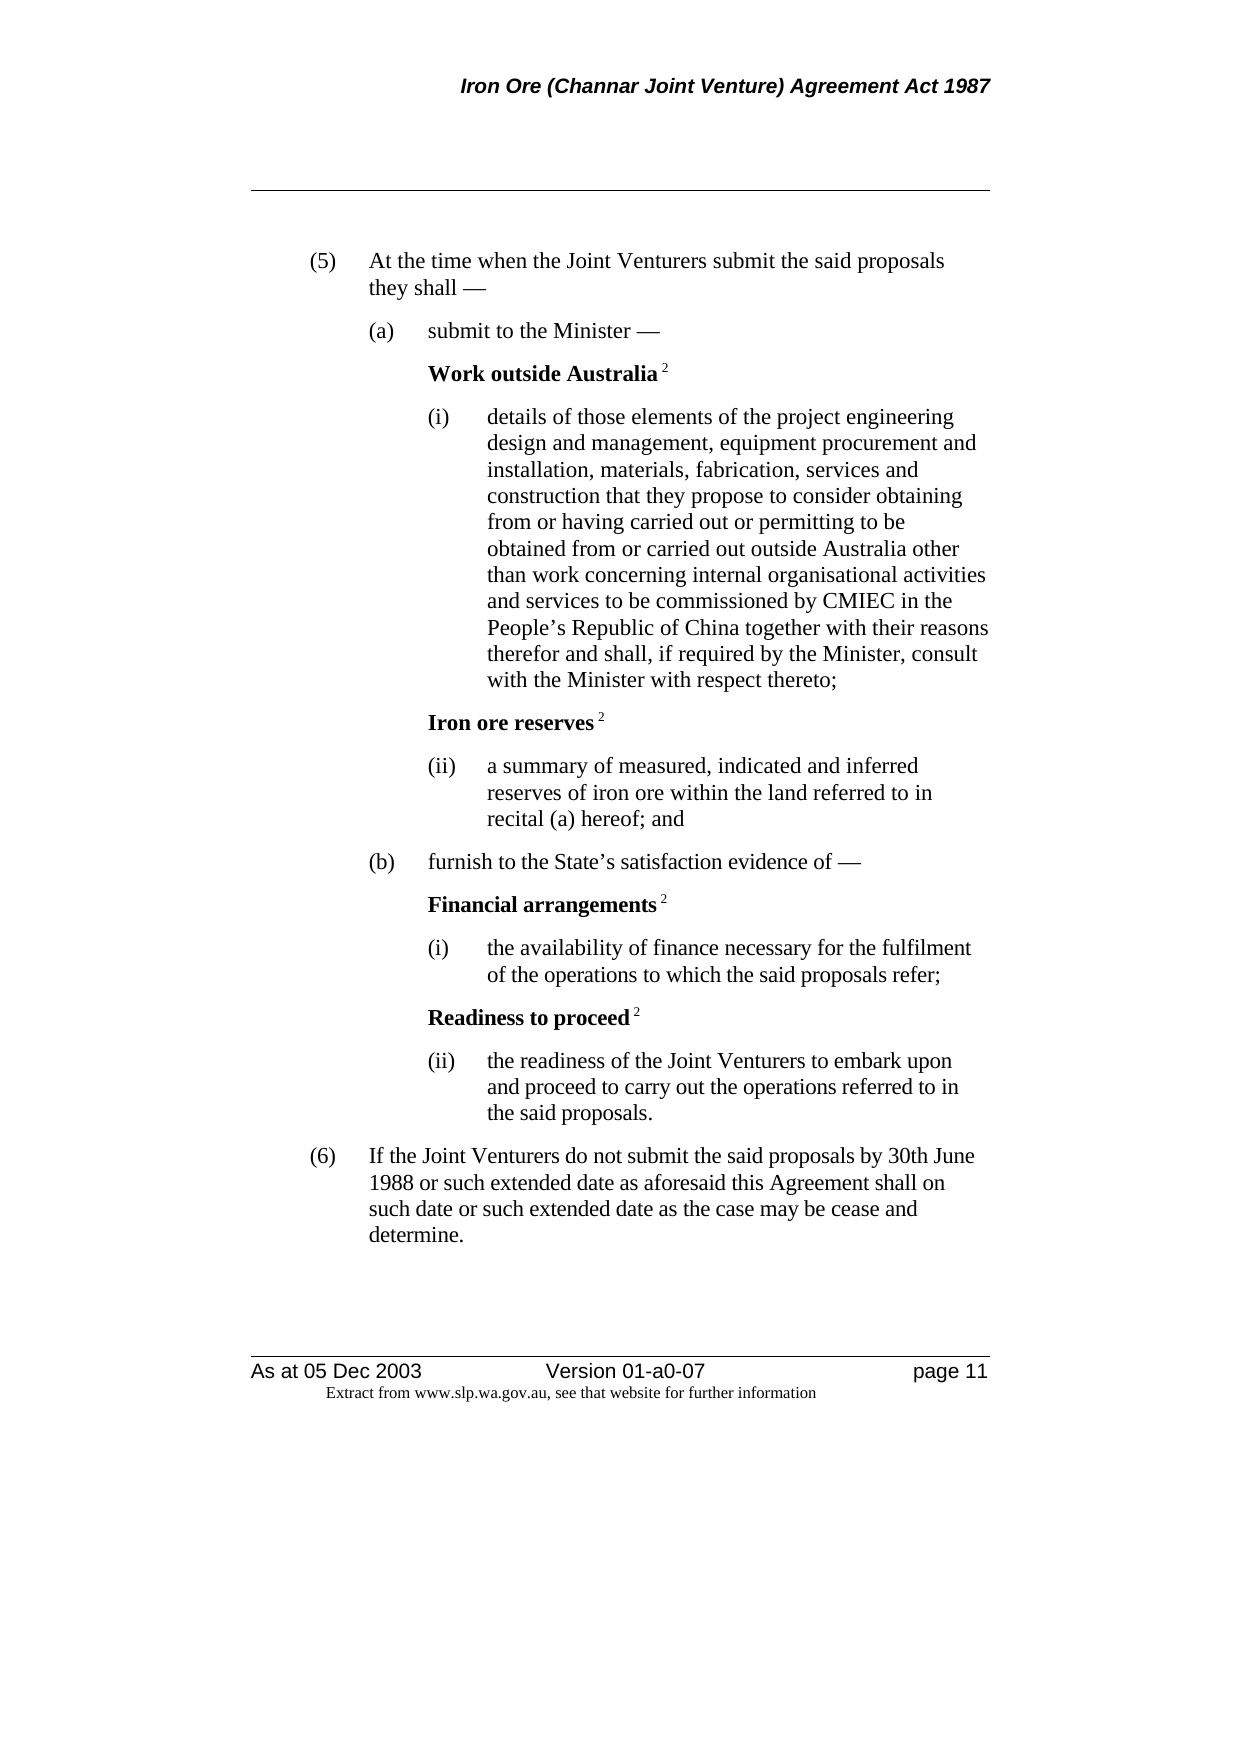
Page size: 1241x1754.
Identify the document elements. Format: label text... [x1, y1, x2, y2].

text (i) details of those elements of the project engineering design and management, equipment procurement and installation, materials, fabrication, services and construction that they propose to consider obtaining from or having carried out or permitting to be obtained from or carried out outside Australia other than work concerning internal organisational activities and services to be commissioned by CMIEC in the People’s Republic of China together with their reasons therefor and shall, if required by the Minister, consult with the Minister with respect thereto; [251, 403, 990, 693]
text (b) furnish to the State’s satisfaction evidence of — [251, 848, 990, 874]
subtitle Iron ore reserves 2 [251, 709, 990, 736]
text (6) If the Joint Venturers do not submit the said proposals by 30th June 1988 or such extended date as aforesaid this Agreement shall on such date or such extended date as the case may be cease and determine. [251, 1142, 990, 1248]
subtitle Financial arrangements 2 [251, 891, 990, 918]
text (5) At the time when the Joint Venturers submit the said proposals they shall — [251, 247, 990, 300]
text (ii) a summary of measured, indicated and inferred reserves of iron ore within the land referred to in recital (a) hereof; and [251, 752, 990, 832]
subtitle Readiness to proceed 2 [251, 1004, 990, 1030]
text (a) submit to the Minister — [251, 317, 990, 343]
text (i) the availability of finance necessary for the fulfilment of the operations to which the said proposals refer; [251, 934, 990, 987]
text (ii) the readiness of the Joint Venturers to embark upon and proceed to carry out the operations referred to in the said proposals. [251, 1047, 990, 1126]
subtitle Work outside 2 [251, 360, 990, 386]
